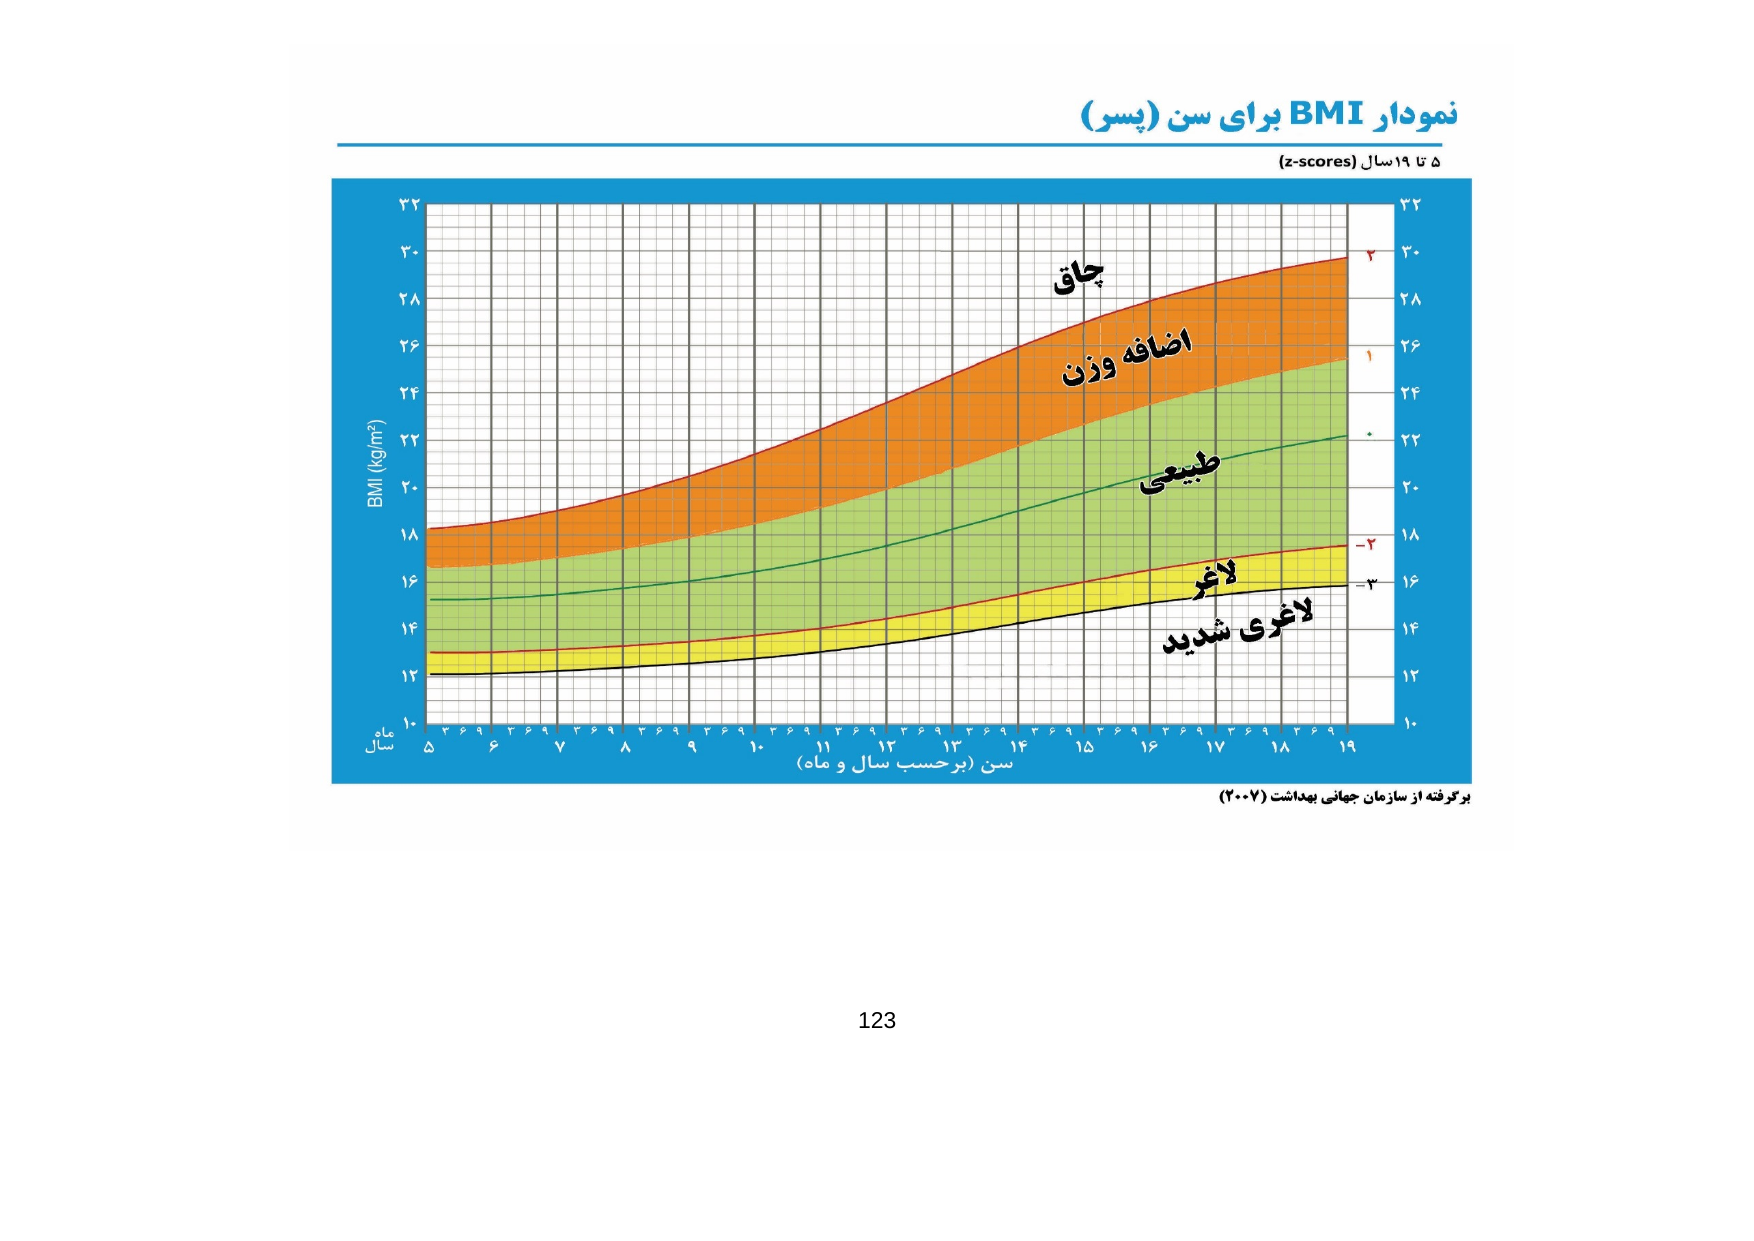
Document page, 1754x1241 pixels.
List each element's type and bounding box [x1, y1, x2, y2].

picture [288, 44, 1515, 851]
